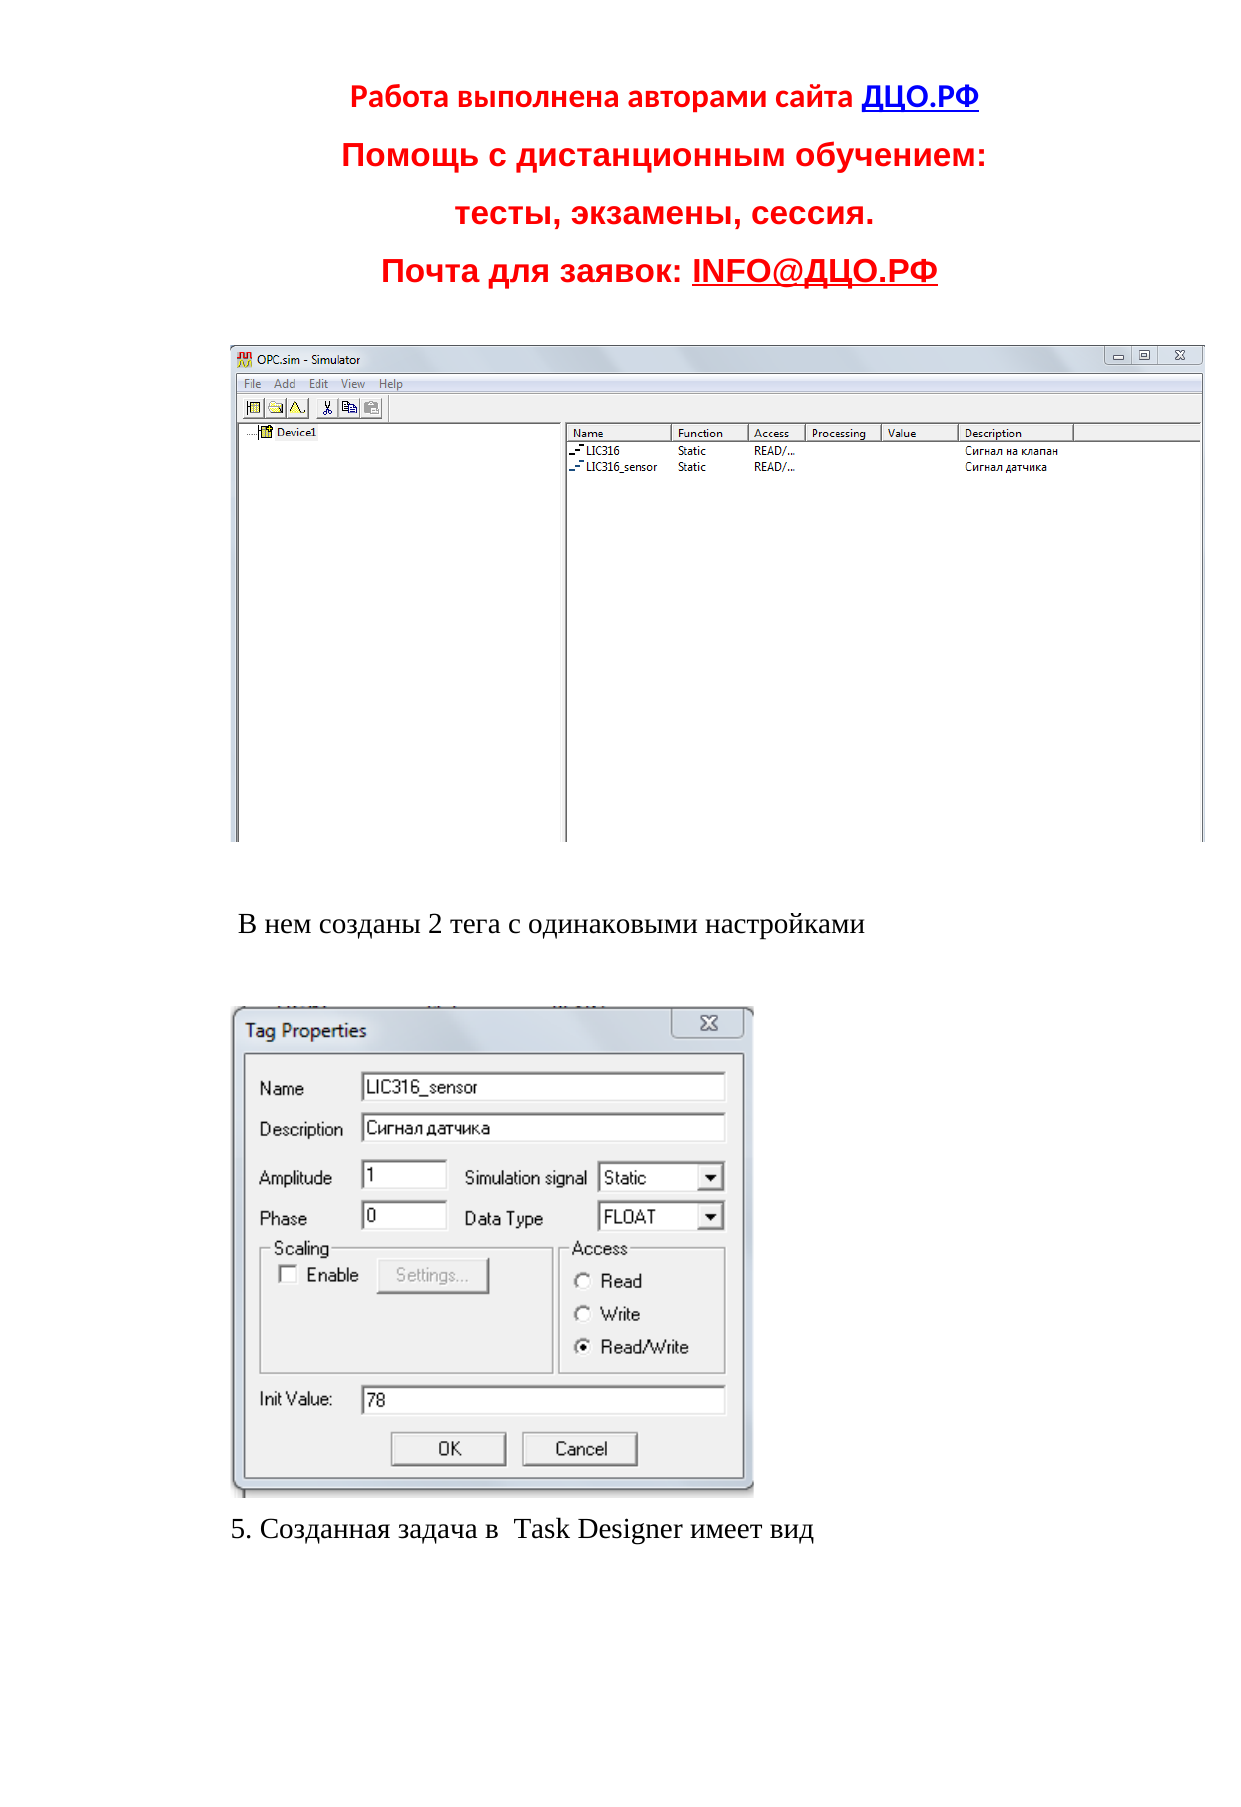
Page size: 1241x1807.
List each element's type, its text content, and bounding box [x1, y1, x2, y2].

picture [230, 345, 1205, 842]
text 5. Созданная задача в Task Designer имеет вид [177, 1512, 1152, 1545]
picture [230, 1006, 754, 1498]
text В нем созданы 2 тега с одинаковыми настройками [177, 906, 1152, 939]
